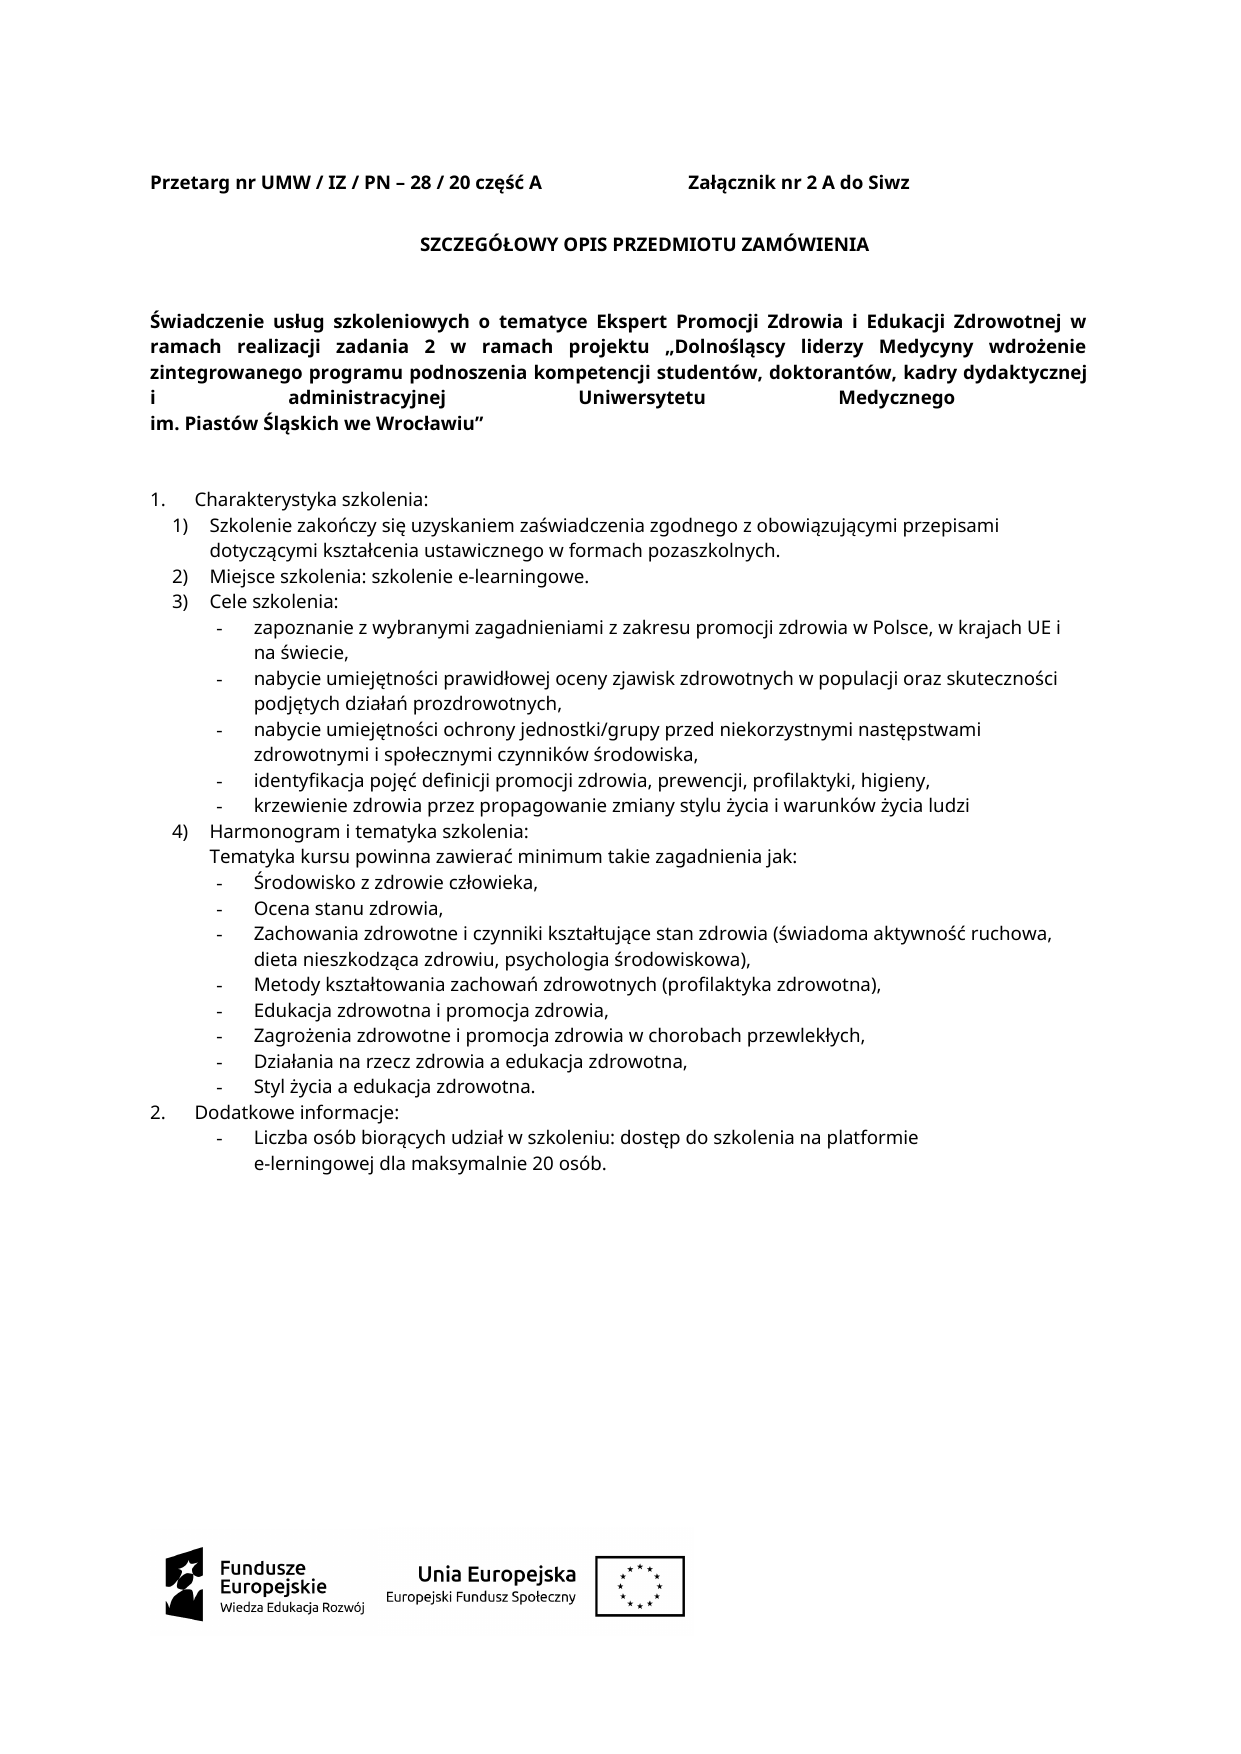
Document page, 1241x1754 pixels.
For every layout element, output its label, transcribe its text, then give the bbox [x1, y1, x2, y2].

list Zagrożenia zdrowotne i promocja zdrowia w chorobach przewlekłych, [216, 1022, 1088, 1048]
list Miejsce szkolenia: szkolenie e-learningowe. [172, 563, 1088, 589]
list Tematyka kursu powinna zawierać minimum takie zagadnienia jak: [209, 844, 1088, 869]
list Charakterystyka szkolenia: [150, 487, 1088, 512]
list Styl życia a edukacja zdrowotna. [216, 1073, 1088, 1099]
list Cele szkolenia: [172, 589, 1088, 614]
list nabycie umiejętności ochrony jednostki/grupy przed niekorzystnymi następstwami zdrowotnymi i społecznymi czynników środowiska, [216, 716, 1088, 767]
list Metody kształtowania zachowań zdrowotnych (profilaktyka zdrowotna), [216, 971, 1088, 997]
list Edukacja zdrowotna i promocja zdrowia, [216, 997, 1088, 1022]
list identyfikacja pojęć definicji promocji zdrowia, prewencji, profilaktyki, higieny, [216, 767, 1088, 793]
list krzewienie zdrowia przez propagowanie zmiany stylu życia i warunków życia ludzi [216, 793, 1088, 818]
list Działania na rzecz zdrowia a edukacja zdrowotna, [216, 1048, 1088, 1073]
list Środowisko z zdrowie człowieka, [216, 869, 1088, 895]
list Harmonogram i tematyka szkolenia: [172, 818, 1088, 844]
text Świadczenie usług szkoleniowych o tematyce Ekspert Promocji Zdrowia i Edukacji Zdrowotnej w ramach realizacji zadania 2 w ramach projektu „Dolnośląscy liderzy Medycyny wdrożenie zintegrowanego programu podnoszenia kompetencji studentów, doktorantów, kadry dydaktycznej i administracyjnej Uniwersytetu Medycznego im. Piastów Śląskich we Wrocławiu” [150, 308, 1088, 436]
list nabycie umiejętności prawidłowej oceny zjawisk zdrowotnych w populacji oraz skuteczności podjętych działań prozdrowotnych, [216, 665, 1088, 716]
list Dodatkowe informacje: [150, 1099, 1088, 1124]
list Liczba osób biorących udział w szkoleniu: dostęp do szkolenia na platformie e-lerningowej dla maksymalnie 20 osób. [216, 1124, 1088, 1176]
list zapoznanie z wybranymi zagadnieniami z zakresu promocji zdrowia w Polsce, w krajach UE i na świecie, [216, 614, 1088, 665]
list Szkolenie zakończy się uzyskaniem zaświadczenia zgodnego z obowiązującymi przepisami dotyczącymi kształcenia ustawicznego w formach pozaszkolnych. [172, 512, 1088, 563]
text SZCZEGÓŁOWY OPIS PRZEDMIOTU ZAMÓWIENIA [150, 232, 1139, 257]
picture [150, 1527, 694, 1636]
list Ocena stanu zdrowia, [216, 895, 1088, 920]
list Zachowania zdrowotne i czynniki kształtujące stan zdrowia (świadoma aktywność ruchowa, dieta nieszkodząca zdrowiu, psychologia środowiskowa), [216, 920, 1088, 971]
text Przetarg nr UMW / IZ / PN – 28 / 20 część A Załącznik nr 2 A do Siwz [150, 169, 1086, 194]
